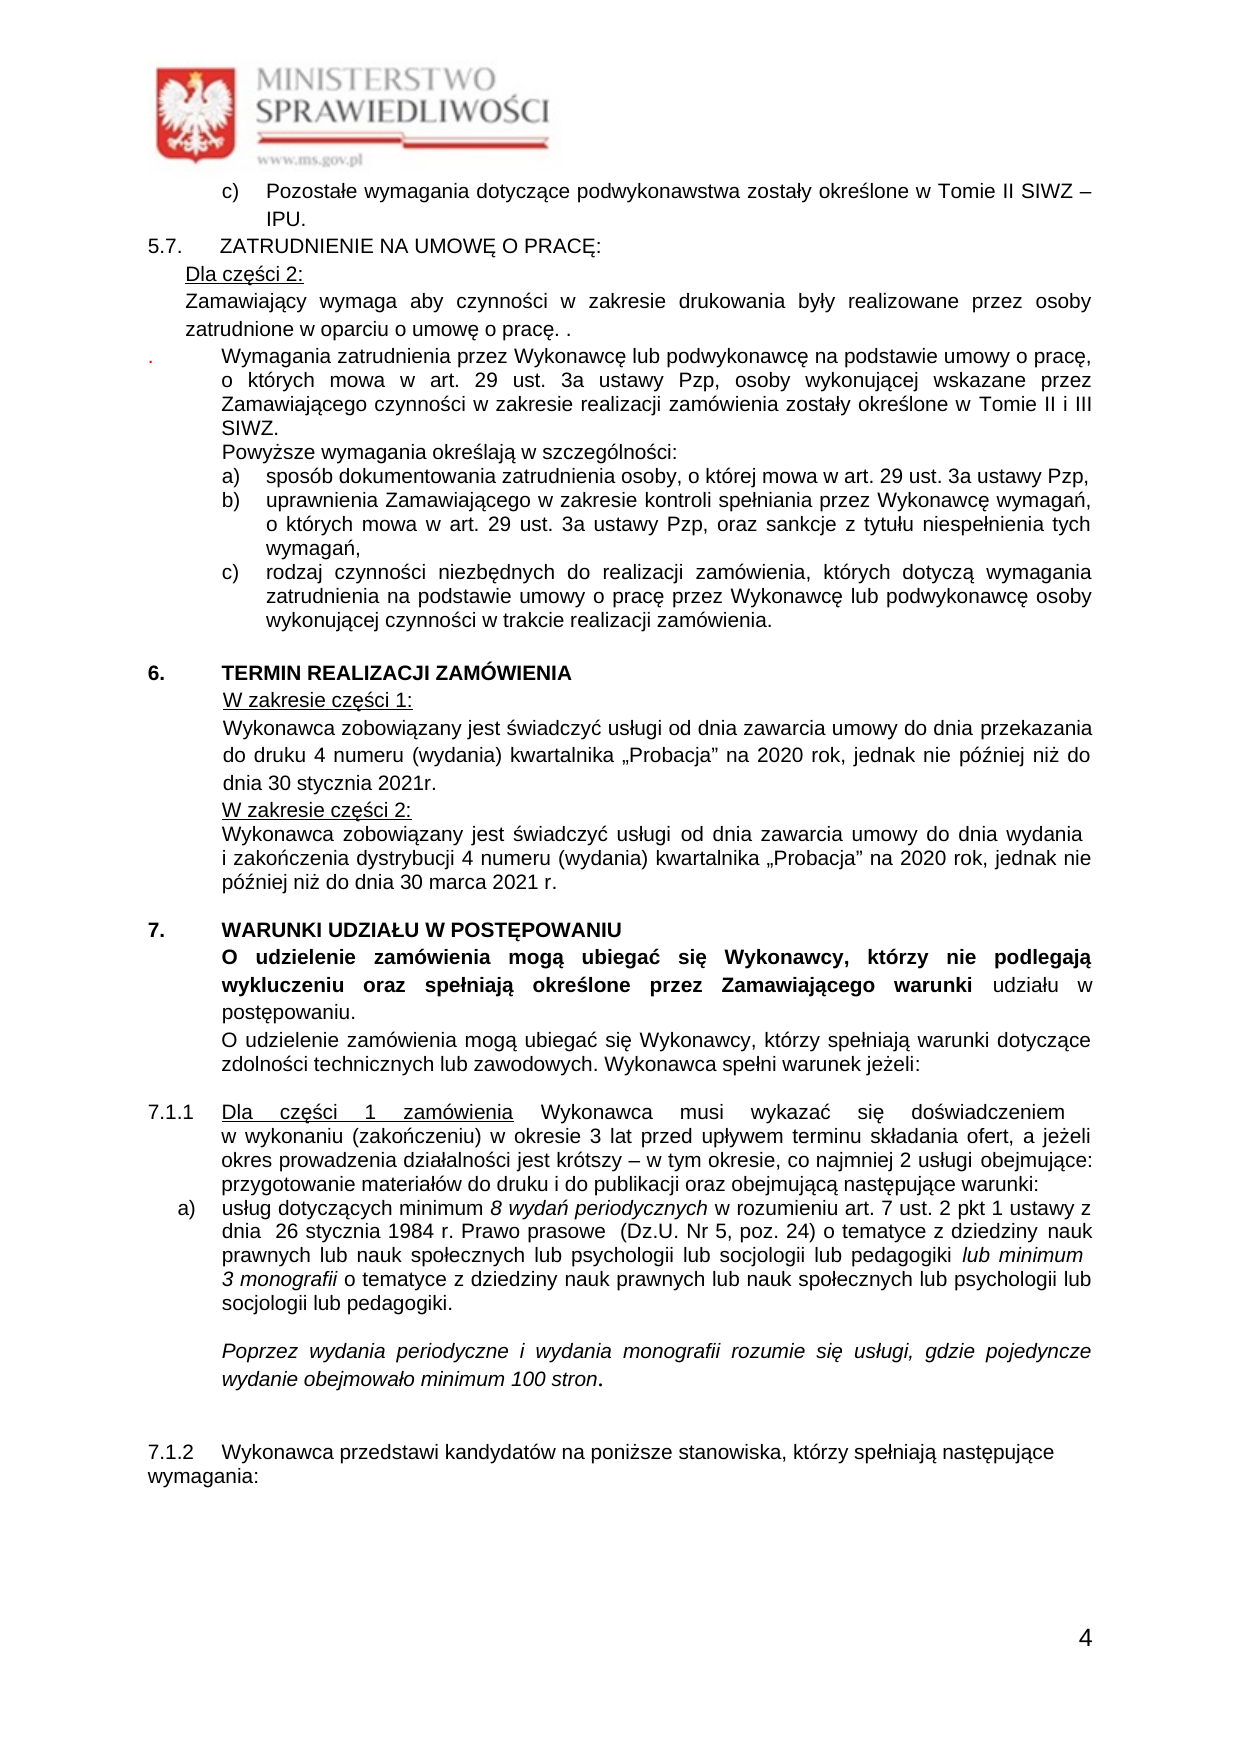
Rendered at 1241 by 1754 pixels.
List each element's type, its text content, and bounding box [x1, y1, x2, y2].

text 7.1.1 Dla części 1 zamówienia Wykonawca musi wykazać się doświadczeniem w wykonaniu (zakończeniu) w okresie 3 lat przed upływem terminu składania ofert, a jeżeli okres prowadzenia działalności jest krótszy – w tym okresie, co najmniej 2 usługi obejmujące: przygotowanie materiałów do druku i do publikacji oraz obejmującą następujące warunki: [148, 1099, 1093, 1195]
text Poprzez wydania periodyczne i wydania monografii rozumie się usługi, gdzie pojedyncze wydanie obejmowało minimum 100 stron. [222, 1339, 1092, 1392]
text c) rodzaj czynności niezbędnych do realizacji zamówienia, których dotyczą wymagania zatrudnienia na podstawie umowy o pracę przez Wykonawcę lub podwykonawcę osoby wykonującej czynności w trakcie realizacji zamówienia. [222, 560, 1092, 632]
text 6. TERMIN REALIZACJI ZAMÓWIENIA [148, 660, 1092, 684]
text Powyższe wymagania określają w szczególności: [222, 440, 1092, 464]
list Wykonawca zobowiązany jest świadczyć usługi od dnia zawarcia umowy do dnia wydania i zakończenia dystrybucji 4 numeru (wydania) kwartalnika „Probacja” na 2020 rok, jednak nie później niż do dnia 30 marca 2021 r. [222, 822, 1092, 894]
list Dla części 2: [185, 262, 1092, 286]
text 7. WARUNKI UDZIAŁU W POSTĘPOWANIU [148, 918, 1092, 942]
list W zakresie części 2: [222, 798, 1092, 822]
text 7.1.2 Wykonawca przedstawi kandydatów na poniższe stanowiska, którzy spełniają następujące wymagania: [148, 1440, 1092, 1488]
text O udzielenie zamówienia mogą ubiegać się Wykonawcy, którzy nie podlegają wykluczeniu oraz spełniają określone przez Zamawiającego warunki udziału w postępowaniu. [221, 945, 1092, 1024]
text . Wymagania zatrudnienia przez Wykonawcę lub podwykonawcę na podstawie umowy o pracę, o których mowa w art. 29 ust. 3a ustawy Pzp, osoby wykonującej wskazane przez Zamawiającego czynności w zakresie realizacji zamówienia zostały określone w Tomie II i III SIWZ. [148, 344, 1092, 440]
list ZATRUDNIENIE NA UMOWĘ O PRACĘ: [148, 234, 1092, 258]
text c) Pozostałe wymagania dotyczące podwykonawstwa zostały określone w Tomie II SIWZ – IPU. [222, 179, 1092, 231]
text W zakresie części 1: [148, 688, 1092, 712]
text b) uprawnienia Zamawiającego w zakresie kontroli spełniania przez Wykonawcę wymagań, o których mowa w art. 29 ust. 3a ustawy Pzp, oraz sankcje z tytułu niespełnienia tych wymagań, [222, 488, 1092, 560]
text O udzielenie zamówienia mogą ubiegać się Wykonawcy, którzy spełniają warunki dotyczące zdolności technicznych lub zawodowych. Wykonawca spełni warunek jeżeli: [221, 1028, 1092, 1076]
list usług dotyczących minimum 8 wydań periodycznych w rozumieniu art. 7 ust. 2 pkt 1 ustawy z dnia 26 stycznia 1984 r. Prawo prasowe (Dz.U. Nr 5, poz. 24) o tematyce z dziedziny nauk prawnych lub nauk społecznych lub psychologii lub socjologii lub pedagogiki lub minimum 3 monografii o tematyce z dziedziny nauk prawnych lub nauk społecznych lub psychologii lub socjologii lub pedagogiki. [177, 1195, 1092, 1315]
list Zamawiający wymaga aby czynności w zakresie drukowania były realizowane przez osoby zatrudnione w oparciu o umowę o pracę. . [185, 289, 1092, 341]
text Wykonawca zobowiązany jest świadczyć usługi od dnia zawarcia umowy do dnia przekazania do druku 4 numeru (wydania) kwartalnika „Probacja” na 2020 rok, jednak nie później niż do dnia 30 stycznia 2021r. [148, 715, 1092, 794]
picture [147, 59, 562, 180]
text a) sposób dokumentowania zatrudnienia osoby, o której mowa w art. 29 ust. 3a ustawy Pzp, [222, 464, 1092, 488]
